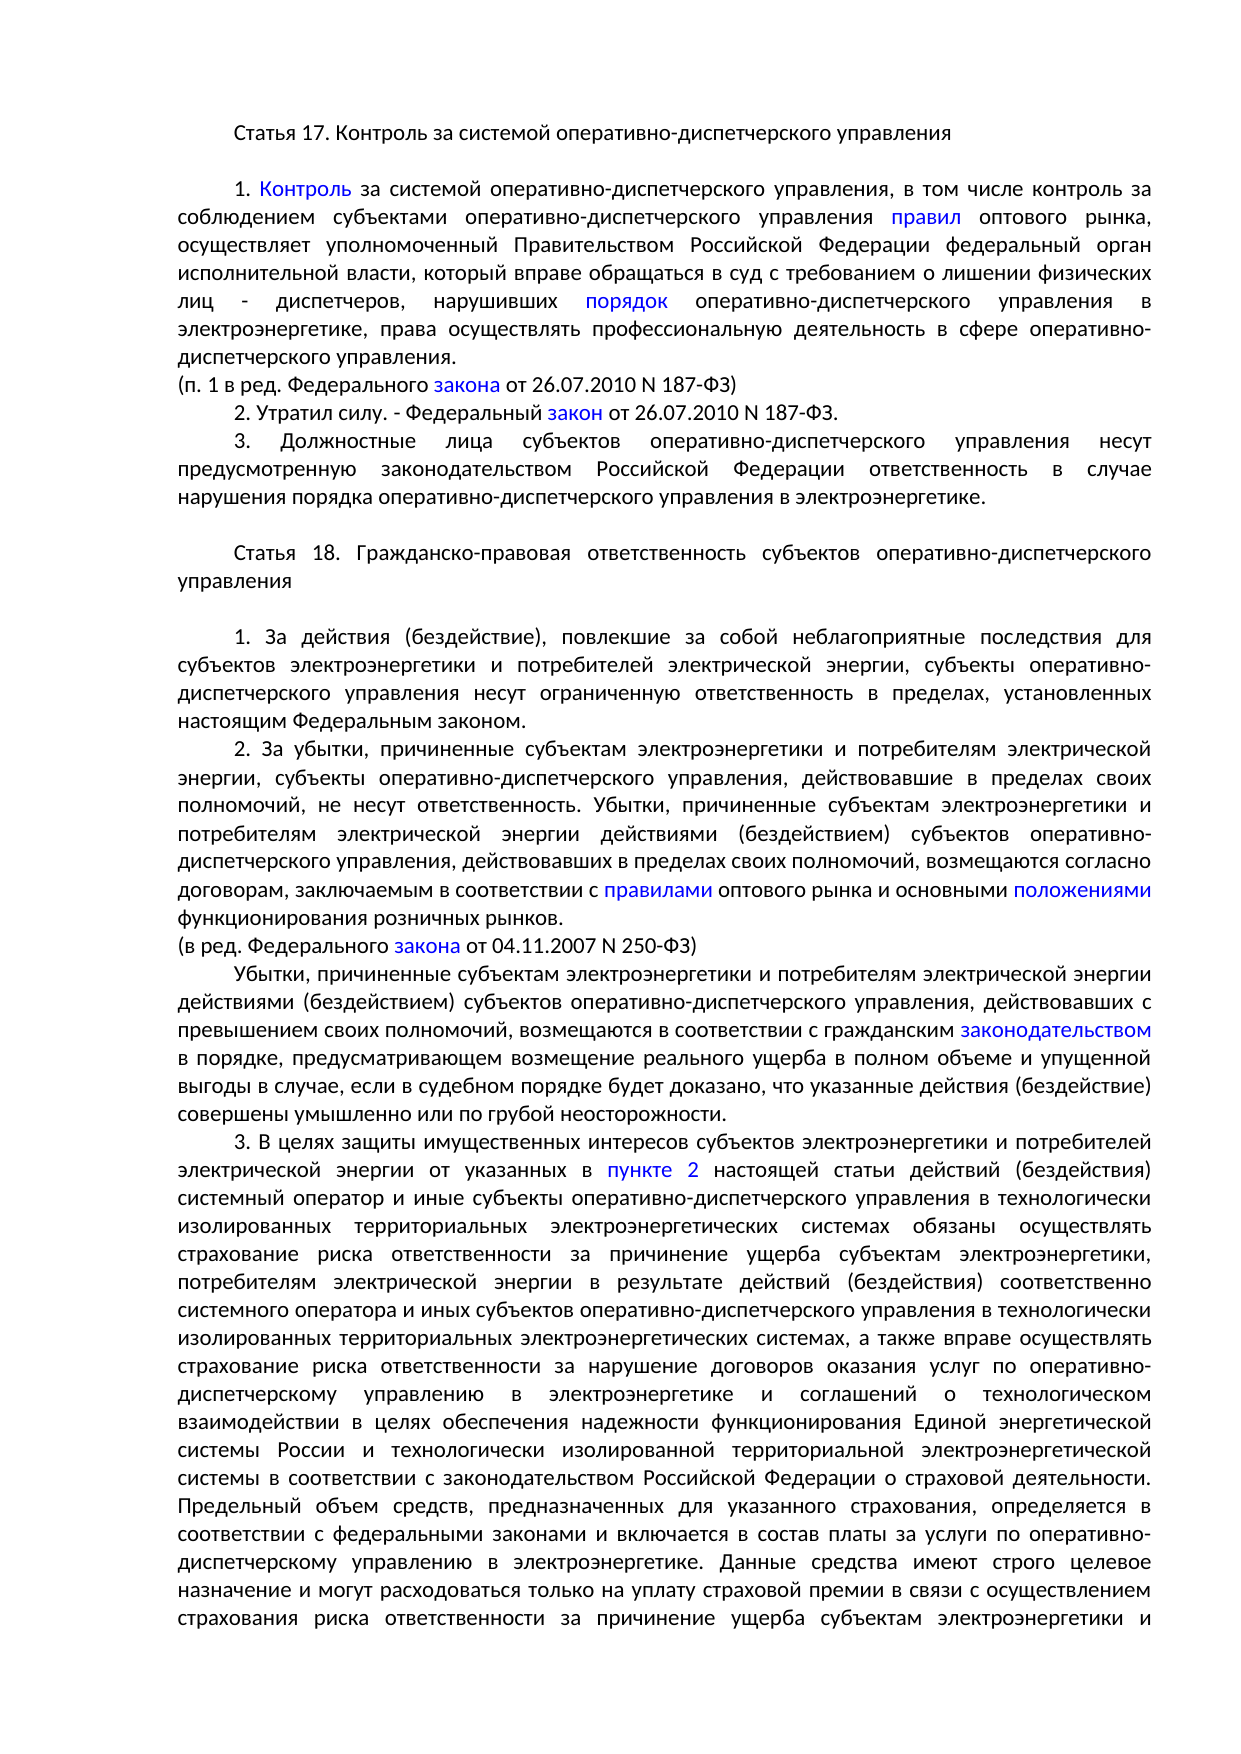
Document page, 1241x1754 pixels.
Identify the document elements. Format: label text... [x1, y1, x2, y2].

text 2. Утратил силу. - Федеральный закон от 26.07.2010 N 187-ФЗ. [177, 398, 1152, 426]
text 3. Должностные лица субъектов оперативно-диспетчерского управления несут предусмотренную законодательством Российской Федерации ответственность в случае нарушения порядка оперативно-диспетчерского управления в электроэнергетике. [177, 426, 1152, 510]
text Статья 18. Гражданско-правовая ответственность субъектов оперативно-диспетчерского управления [177, 538, 1152, 594]
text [177, 1127, 1152, 1631]
text (в ред. Федерального закона от 04.11.2007 N 250-ФЗ) [177, 931, 1152, 959]
text 2. За убытки, причиненные субъектам электроэнергетики и потребителям электрической энергии, субъекты оперативно-диспетчерского управления, действовавшие в пределах своих полномочий, не несут ответственность. Убытки, причиненные субъектам электроэнергетики и потребителям электрической энергии действиями (бездействием) субъектов оперативно-диспетчерского управления, действовавших в пределах своих полномочий, возмещаются согласно договорам, заключаемым в соответствии с правилами оптового рынка и основными положениями функционирования розничных рынков. [177, 734, 1152, 931]
text Статья 17. Контроль за системой оперативно-диспетчерского управления [177, 118, 1152, 146]
text 1. За действия (бездействие), повлекшие за собой неблагоприятные последствия для субъектов электроэнергетики и потребителей электрической энергии, субъекты оперативно-диспетчерского управления несут ограниченную ответственность в пределах, установленных настоящим Федеральным законом. [177, 622, 1152, 734]
text 1. Контроль за системой оперативно-диспетчерского управления, в том числе контроль за соблюдением субъектами оперативно-диспетчерского управления правил оптового рынка, осуществляет уполномоченный Правительством Российской Федерации федеральный орган исполнительной власти, который вправе обращаться в суд с требованием о лишении физических лиц - диспетчеров, нарушивших порядок оперативно-диспетчерского управления в электроэнергетике, права осуществлять профессиональную деятельность в сфере оперативно-диспетчерского управления. [177, 174, 1152, 370]
text Убытки, причиненные субъектам электроэнергетики и потребителям электрической энергии действиями (бездействием) субъектов оперативно-диспетчерского управления, действовавших с превышением своих полномочий, возмещаются в соответствии с гражданским законодательством в порядке, предусматривающем возмещение реального ущерба в полном объеме и упущенной выгоды в случае, если в судебном порядке будет доказано, что указанные действия (бездействие) совершены умышленно или по грубой неосторожности. [177, 959, 1152, 1127]
text (п. 1 в ред. Федерального закона от 26.07.2010 N 187-ФЗ) [177, 370, 1152, 398]
